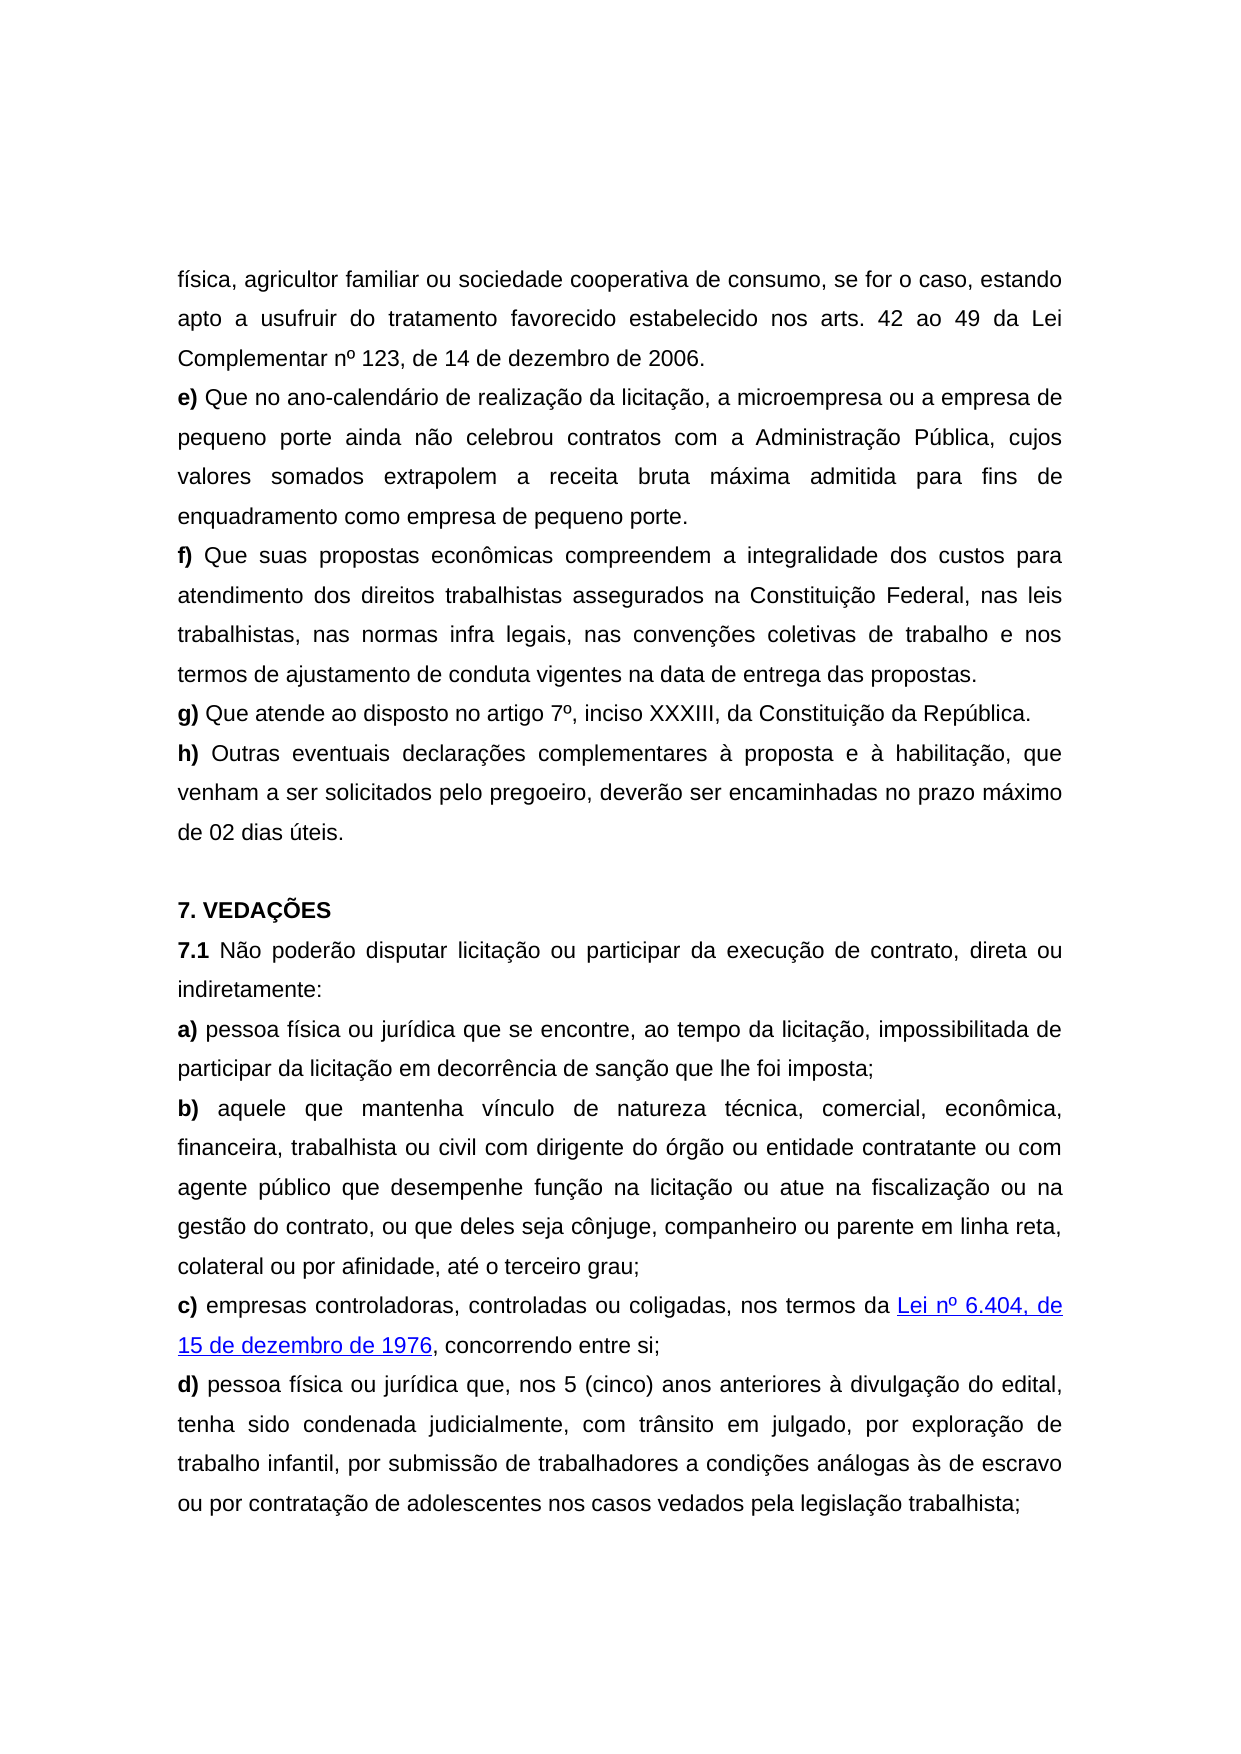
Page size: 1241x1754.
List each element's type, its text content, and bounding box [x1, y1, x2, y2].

text f) Que suas propostas econômicas compreendem a integralidade dos custos para atendimento dos direitos trabalhistas assegurados na Constituição Federal, nas leis trabalhistas, nas normas infra legais, nas convenções coletivas de trabalho e nos termos de ajustamento de conduta vigentes na data de entrega das propostas. [177, 542, 1063, 687]
text c) empresas controladoras, controladas ou coligadas, nos termos da Lei nº 6.404, de 15 de dezembro de 1976, concorrendo entre si; [177, 1292, 1063, 1358]
text d) pessoa física ou jurídica que, nos 5 (cinco) anos anteriores à divulgação do edital, tenha sido condenada judicialmente, com trânsito em julgado, por exploração de trabalho infantil, por submissão de trabalhadores a condições análogas às de escravo ou por contratação de adolescentes nos casos vedados pela legislação trabalhista; [177, 1371, 1063, 1516]
text b) aquele que mantenha vínculo de natureza técnica, comercial, econômica, financeira, trabalhista ou civil com dirigente do órgão ou entidade contratante ou com agente público que desempenhe função na licitação ou atue na fiscalização ou na gestão do contrato, ou que deles seja cônjuge, companheiro ou parente em linha reta, colateral ou por afinidade, até o terceiro grau; [177, 1095, 1063, 1279]
text g) Que atende ao disposto no artigo 7º, inciso XXXIII, da Constituição da República. [177, 700, 1063, 726]
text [177, 266, 1063, 371]
text e) Que no ano-calendário de realização da licitação, a microempresa ou a empresa de pequeno porte ainda não celebrou contratos com a Administração Pública, cujos valores somados extrapolem a receita bruta máxima admitida para fins de enquadramento como empresa de pequeno porte. [177, 384, 1063, 529]
text 7. VEDAÇÕES [177, 897, 1063, 924]
text 7.1 Não poderão disputar licitação ou participar da execução de contrato, direta ou indiretamente: [177, 937, 1063, 1003]
text a) pessoa física ou jurídica que se encontre, ao tempo da licitação, impossibilitada de participar da licitação em decorrência de sanção que lhe foi imposta; [177, 1016, 1063, 1082]
text h) Outras eventuais declarações complementares à proposta e à habilitação, que venham a ser solicitados pelo pregoeiro, deverão ser encaminhadas no prazo máximo de 02 dias úteis. [177, 739, 1063, 845]
